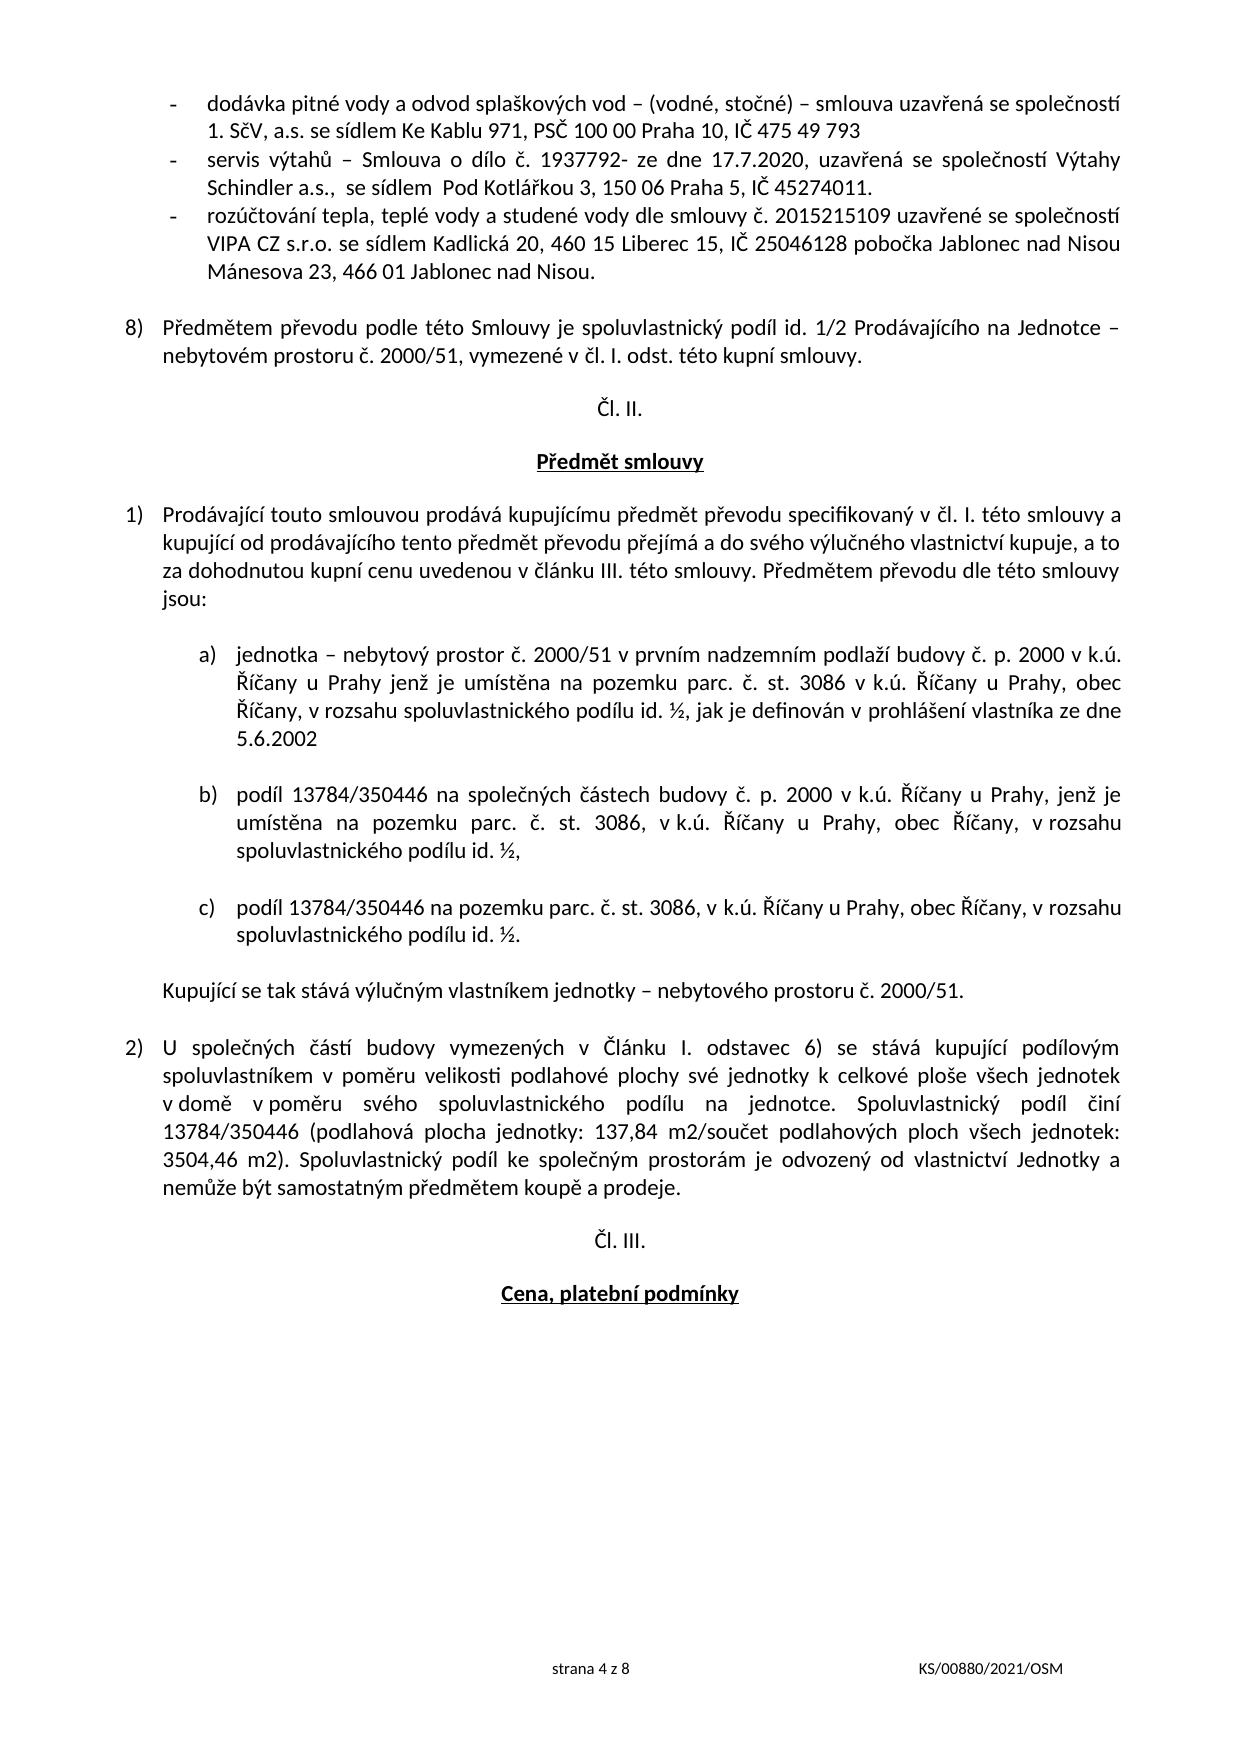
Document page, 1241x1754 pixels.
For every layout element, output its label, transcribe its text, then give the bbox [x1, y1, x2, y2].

subtitle Čl. II. [118, 394, 1122, 422]
list U společných částí budovy vymezených v Článku I. odstavec 6) se stává kupující podílovým spoluvlastníkem v poměru velikosti podlahové plochy své jednotky k celkové ploše všech jednotek v domě v poměru svého spoluvlastnického podílu na jednotce. Spoluvlastnický podíl činí 13784/350446 (podlahová plocha jednotky: 137,84 m2/součet podlahových ploch všech jednotek: 3504,46 m2). Spoluvlastnický podíl ke společným prostorám je odvozený od vlastnictví Jednotky a nemůže být samostatným předmětem koupě a prodeje. [125, 1033, 1122, 1201]
list podíl 13784/350446 na pozemku parc. č. st. 3086, v k.ú. Říčany u Prahy, obec Říčany, v rozsahu spoluvlastnického podílu id. ½. [199, 893, 1122, 949]
list rozúčtování tepla, teplé vody a studené vody dle smlouvy č. 2015215109 uzavřené se společností VIPA CZ s.r.o. se sídlem Kadlická 20, 460 15 Liberec 15, IČ 25046128 pobočka Jablonec nad Nisou Mánesova 23, 466 01 Jablonec nad Nisou. [169, 201, 1122, 285]
list dodávka pitné vody a odvod splaškových vod – (vodné, stočné) – smlouva uzavřená se společností 1. SčV, a.s. se sídlem Ke Kablu 971, PSČ 100 00 Praha 10, IČ 475 49 793 [169, 89, 1122, 145]
list jednotka – nebytový prostor č. 2000/51 v prvním nadzemním podlaží budovy č. p. 2000 v k.ú. Říčany u Prahy jenž je umístěna na pozemku parc. č. st. 3086 v k.ú. Říčany u Prahy, obec Říčany, v rozsahu spoluvlastnického podílu id. ½, jak je definován v prohlášení vlastníka ze dne 5.6.2002 [199, 640, 1122, 752]
list servis výtahů – Smlouva o dílo č. 1937792- ze dne 17.7.2020, uzavřená se společností Výtahy Schindler a.s., se sídlem Pod Kotlářkou 3, 150 06 Praha 5, IČ 45274011. [169, 145, 1122, 201]
subtitle Předmět smlouvy [118, 447, 1122, 475]
list Prodávající touto smlouvou prodává kupujícímu předmět převodu specifikovaný v čl. I. této smlouvy a kupující od prodávajícího tento předmět převodu přejímá a do svého výlučného vlastnictví kupuje, a to za dohodnutou kupní cenu uvedenou v článku III. této smlouvy. Předmětem převodu dle této smlouvy jsou: [125, 500, 1122, 612]
text Kupující se tak stává výlučným vlastníkem jednotky – nebytového prostoru č. 2000/51. [162, 977, 1122, 1005]
subtitle Cena, platební podmínky [118, 1279, 1122, 1307]
subtitle Čl. III. [118, 1226, 1122, 1254]
list podíl 13784/350446 na společných částech budovy č. p. 2000 v k.ú. Říčany u Prahy, jenž je umístěna na pozemku parc. č. st. 3086, v k.ú. Říčany u Prahy, obec Říčany, v rozsahu spoluvlastnického podílu id. ½, [199, 781, 1122, 864]
list Předmětem převodu podle této Smlouvy je spoluvlastnický podíl id. 1/2 Prodávajícího na Jednotce – nebytovém prostoru č. 2000/51, vymezené v čl. I. odst. této kupní smlouvy. [125, 313, 1122, 369]
